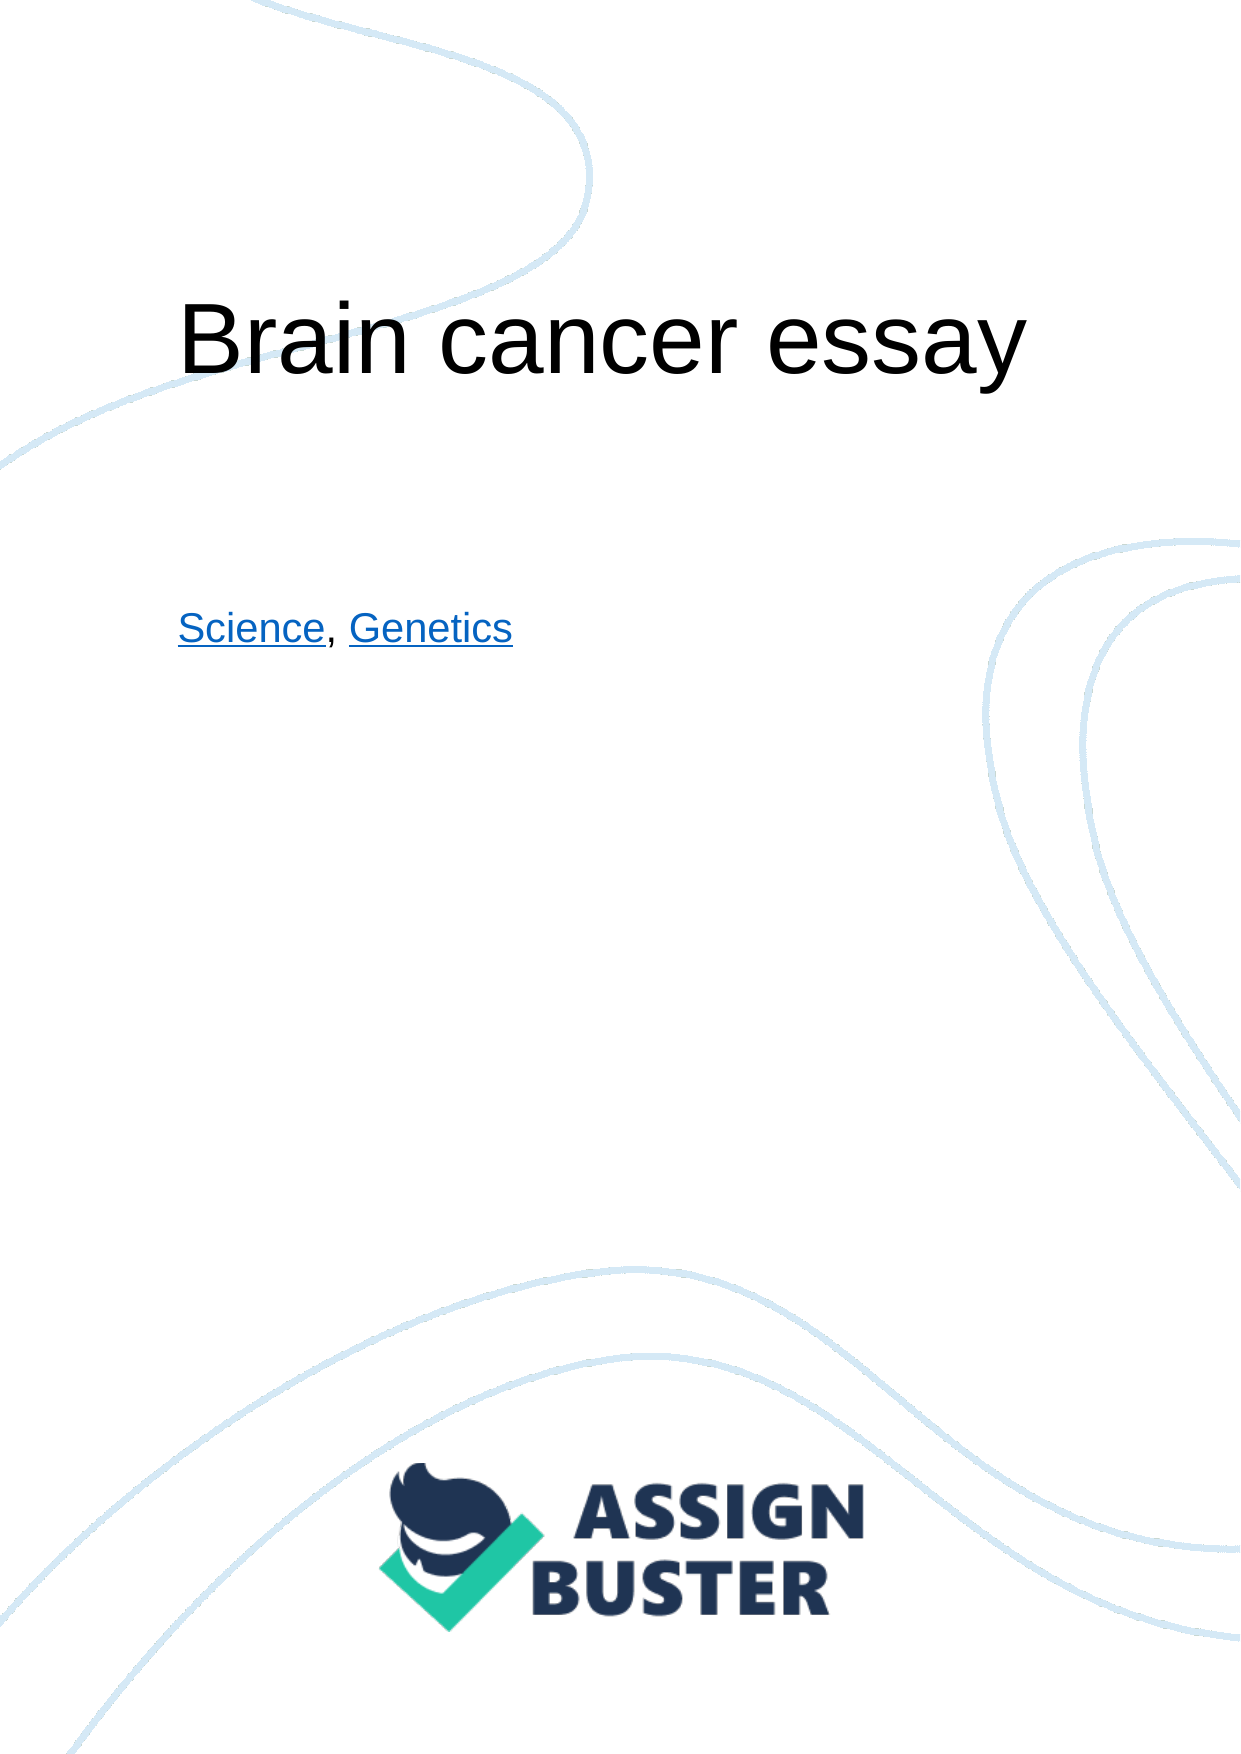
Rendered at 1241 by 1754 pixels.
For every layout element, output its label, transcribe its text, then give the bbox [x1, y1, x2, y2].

picture [0, 0, 1241, 1754]
subtitle Brain cancer essay [177, 279, 1152, 394]
text Science, Genetics [177, 604, 1152, 652]
